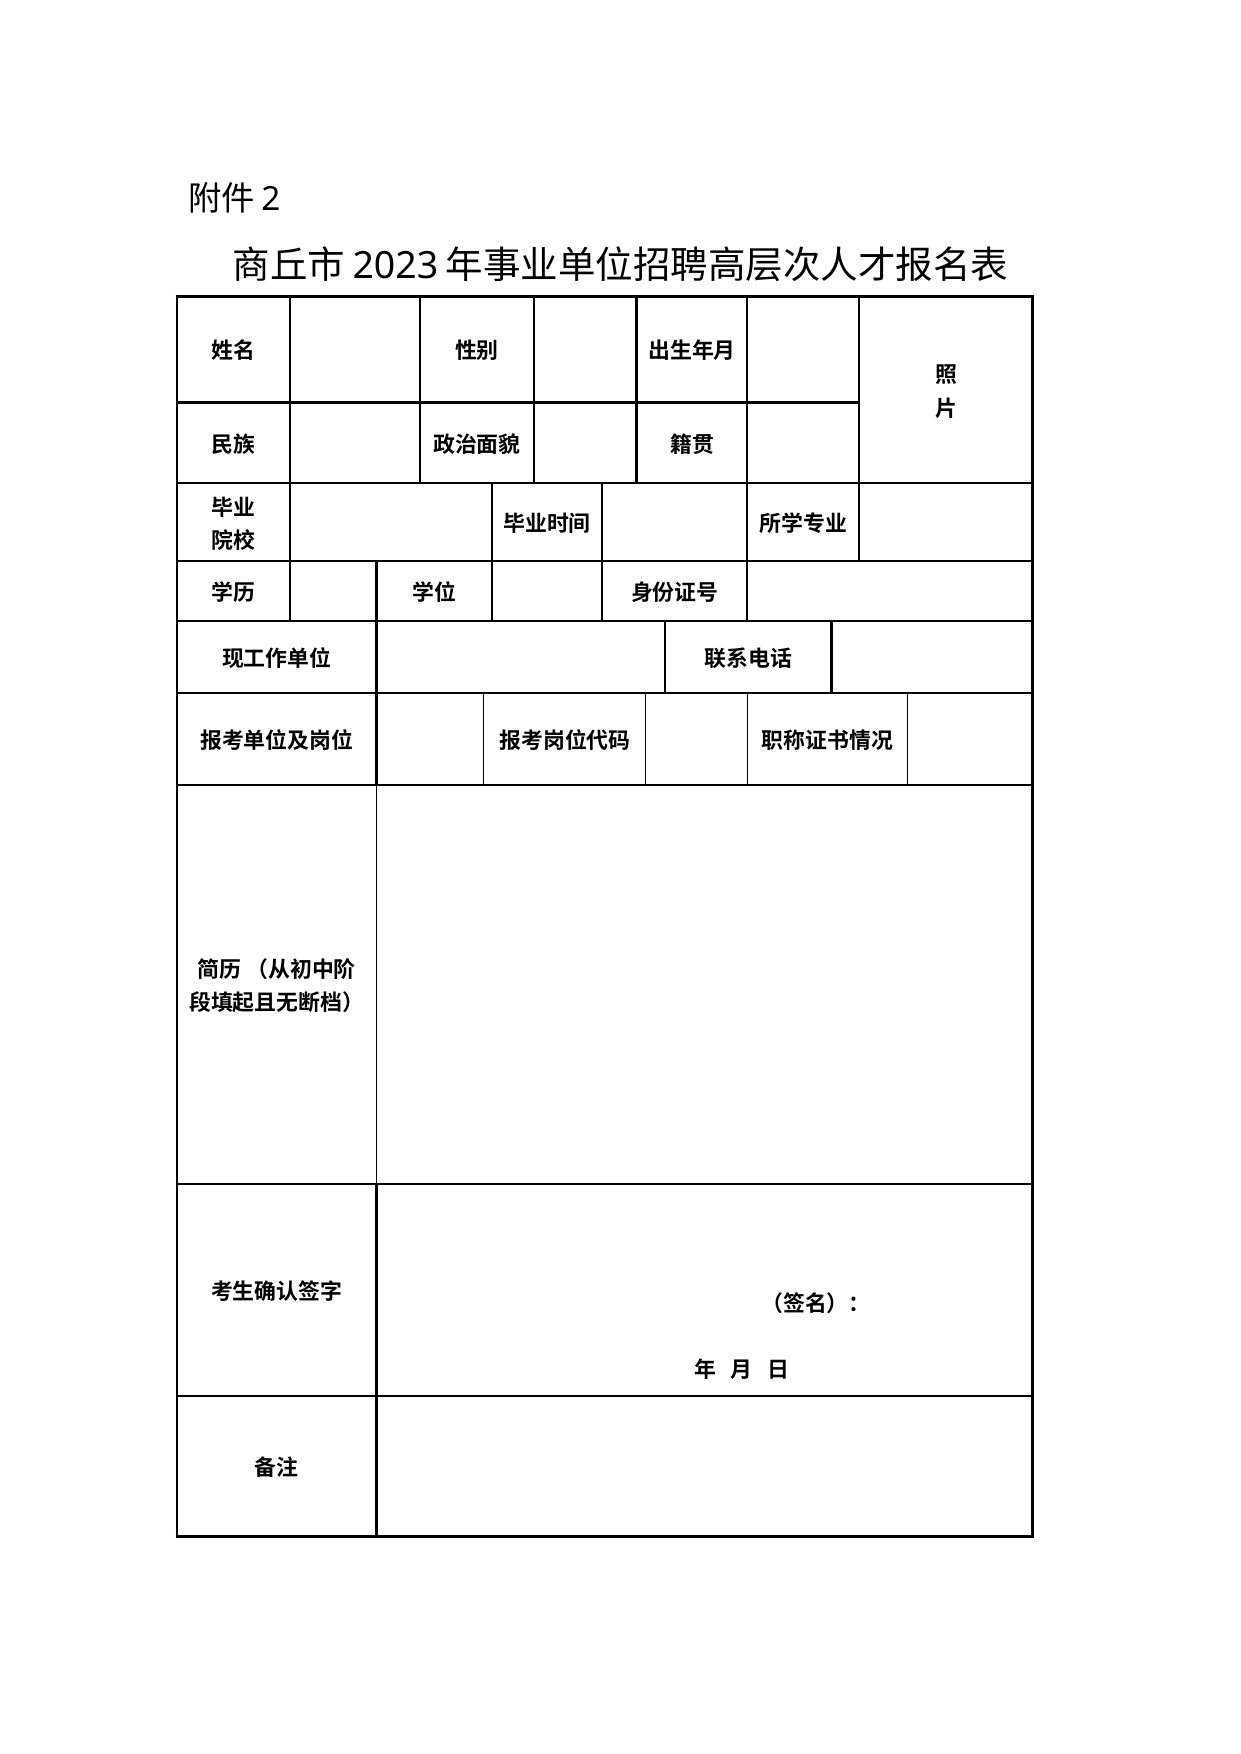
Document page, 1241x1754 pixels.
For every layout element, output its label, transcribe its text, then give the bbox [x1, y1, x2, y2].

table_header 照 片 [860, 298, 1031, 482]
table_header [748, 298, 858, 401]
table_header [535, 298, 635, 401]
table_cell [493, 562, 601, 620]
table_cell 备注 [178, 1397, 375, 1535]
table_cell [908, 694, 1031, 783]
table_cell 毕业时间 [493, 484, 601, 560]
table_cell [291, 404, 419, 482]
table_cell [378, 1397, 1031, 1535]
table_cell 毕业 院校 [178, 484, 289, 560]
text 商丘市2023年事业单位招聘高层次人才报名表 [188, 229, 1052, 295]
table_header 姓名 [178, 298, 289, 401]
table_cell 籍贯 [638, 404, 746, 482]
table_cell [833, 622, 1031, 692]
table_cell [535, 404, 635, 482]
table_cell 所学专业 [748, 484, 858, 560]
table_cell 现工作单位 [178, 622, 375, 692]
table_cell 考生确认签字 [178, 1185, 375, 1395]
table_cell 联系电话 [666, 622, 830, 692]
table_cell 职称证书情况 [748, 694, 907, 783]
table_cell 报考岗位代码 [484, 694, 645, 783]
table_cell 身份证号 [603, 562, 746, 620]
text 附件2 [188, 162, 1052, 229]
table_cell [378, 694, 483, 783]
table_cell [378, 622, 664, 692]
table_cell [748, 562, 1031, 620]
table_cell [603, 484, 746, 560]
table_cell （签名）： 年 月 日 [378, 1185, 1031, 1395]
table_cell [646, 694, 747, 783]
table_cell [291, 484, 491, 560]
table_cell 简历 （从初中阶段填起且无断档） [178, 786, 376, 1183]
table_cell [291, 562, 375, 620]
table_cell 学位 [378, 562, 491, 620]
table_header 出生年月 [638, 298, 746, 401]
table_cell 报考单位及岗位 [178, 694, 375, 783]
table_cell [748, 404, 858, 482]
table_cell [377, 786, 1031, 1183]
table_cell 民族 [178, 404, 289, 482]
table_cell [860, 484, 1031, 560]
table_header 性别 [421, 298, 533, 401]
table_cell 政治面貌 [421, 404, 533, 482]
table_header [291, 298, 419, 401]
table_cell 学历 [178, 562, 289, 620]
